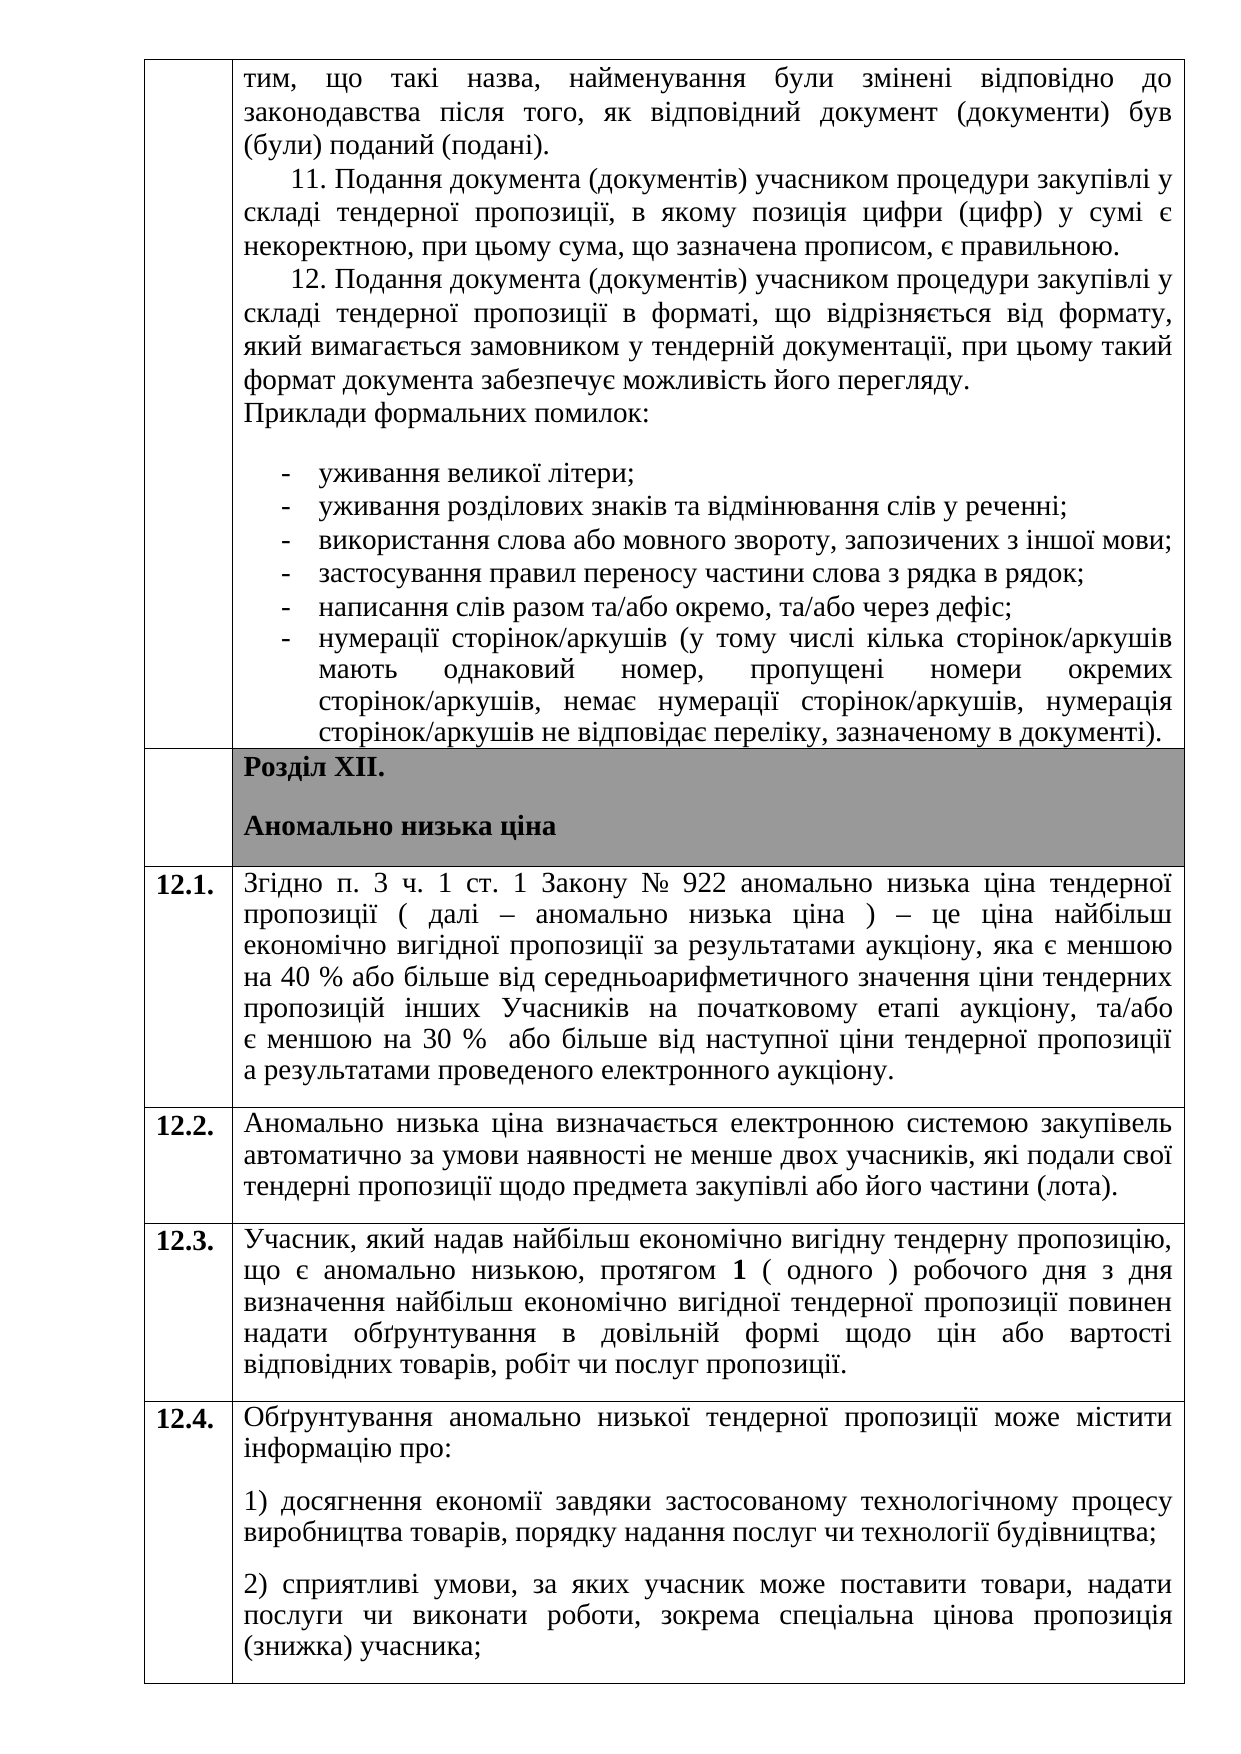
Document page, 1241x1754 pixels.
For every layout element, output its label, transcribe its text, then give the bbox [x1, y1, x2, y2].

table_cell [145, 749, 232, 866]
table_cell Згідно п. 3 ч. 1 ст. 1 Закону № 922 аномально низька ціна тендерної пропозиції ( далі – аномально низька ціна ) – це ціна найбільш економічно вигідної пропозиції за результатами аукціону, яка є меншою на 40 % або більше від середньоарифметичного значення ціни тендерних пропозицій інших учасників на початковому етапі аукціону, та/або є меншою на 30 % або більше від наступної ціни тендерної пропозиції а результатами проведеного електронного аукціону. [233, 867, 1184, 1107]
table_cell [233, 1402, 1184, 1683]
table_cell [145, 1224, 232, 1401]
table_cell Аномально низька ціна визначається електронною системою закупівель автоматично за умови наявності не менше двох учасників, які подали свої тендерні пропозиції щодо предмета закупівлі або його частини (лота). [233, 1108, 1184, 1222]
table_cell Учасник, який надав найбільш економічно вигідну тендерну пропозицію, що є аномально низькою, протягом 1 ( одного ) робочого дня з дня визначення найбільш економічно вигідної тендерної пропозиції повинен надати обґрунтування в довільній формі щодо цін або вартості відповідних товарів, робіт чи послуг пропозиції. [233, 1224, 1184, 1401]
table_cell [145, 1402, 232, 1683]
table_cell [145, 60, 232, 748]
table_cell Розділ ХІІ. Аномально низька ціна [233, 749, 1184, 866]
table_cell [145, 867, 232, 1107]
table_cell [145, 1108, 232, 1222]
